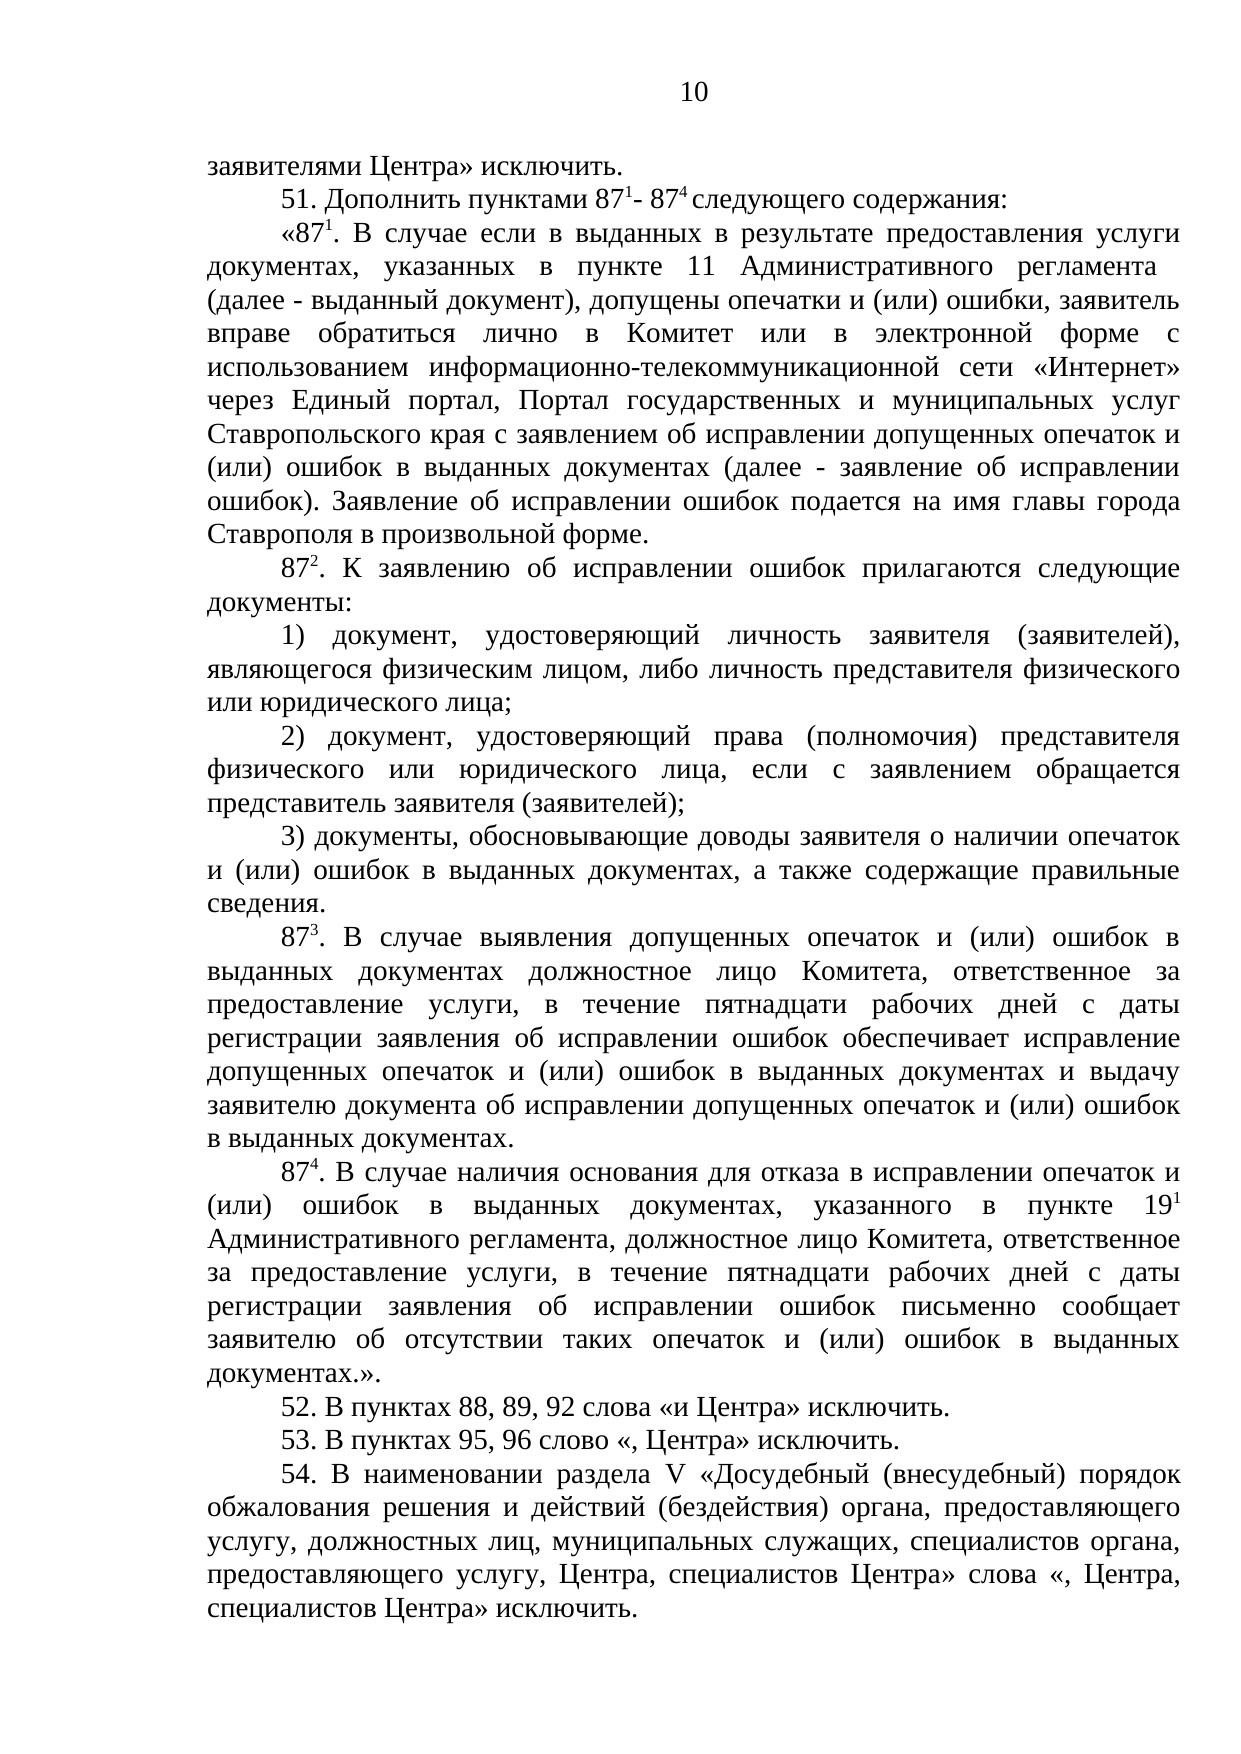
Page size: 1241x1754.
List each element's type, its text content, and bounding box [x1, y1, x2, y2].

text 3) документы, обосновывающие доводы заявителя о наличии опечаток и (или) ошибок в выданных документах, а также содержащие правильные сведения. [207, 818, 1181, 919]
text 54. В наименовании раздела V «Досудебный (внесудебный) порядок обжалования решения и действий (бездействия) органа, предоставляющего услугу, должностных лиц, муниципальных служащих, специалистов органа, предоставляющего услугу, Центра, специалистов Центра» слова «, Центра, специалистов Центра» исключить. [207, 1456, 1181, 1623]
text 2) документ, удостоверяющий права (полномочия) представителя физического или юридического лица, если с заявлением обращается представитель заявителя (заявителей); [207, 718, 1181, 818]
text 1) документ, удостоверяющий личность заявителя (заявителей), являющегося физическим лицом, либо личность представителя физического или юридического лица; [207, 617, 1181, 718]
text «871. В случае если в выданных в результате предоставления услуги документах, указанных в пункте 11 Административного регламента (далее - выданный документ), допущены опечатки и (или) ошибки, заявитель вправе обратиться лично в Комитет или в электронной форме с использованием информационно-телекоммуникационной сети «Интернет» через Единый портал, Портал государственных и муниципальных услуг Ставропольского края с заявлением об исправлении допущенных опечаток и (или) ошибок в выданных документах (далее - заявление об исправлении ошибок). Заявление об исправлении ошибок подается на имя главы города Ставрополя в произвольной форме. [207, 215, 1181, 550]
text 53. В пунктах 95, 96 слово «, Центра» исключить. [207, 1422, 1181, 1456]
text 872. К заявлению об исправлении ошибок прилагаются следующие документы: [207, 550, 1181, 617]
text 52. В пунктах 88, 89, 92 слова «и Центра» исключить. [207, 1389, 1181, 1422]
text 51. Дополнить пунктами 871- 874 следующего содержания: [207, 181, 1181, 215]
text 873. В случае выявления допущенных опечаток и (или) ошибок в выданных документах должностное лицо Комитета, ответственное за предоставление услуги, в течение пятнадцати рабочих дней с даты регистрации заявления об исправлении ошибок обеспечивает исправление допущенных опечаток и (или) ошибок в выданных документах и выдачу заявителю документа об исправлении допущенных опечаток и (или) ошибок в выданных документах. [207, 919, 1181, 1154]
text 874. В случае наличия основания для отказа в исправлении опечаток и (или) ошибок в выданных документах, указанного в пункте 191 Административного регламента, должностное лицо Комитета, ответственное за предоставление услуги, в течение пятнадцати рабочих дней с даты регистрации заявления об исправлении ошибок письменно сообщает заявителю об отсутствии таких опечаток и (или) ошибок в выданных документах.». [207, 1154, 1181, 1389]
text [207, 148, 1181, 181]
